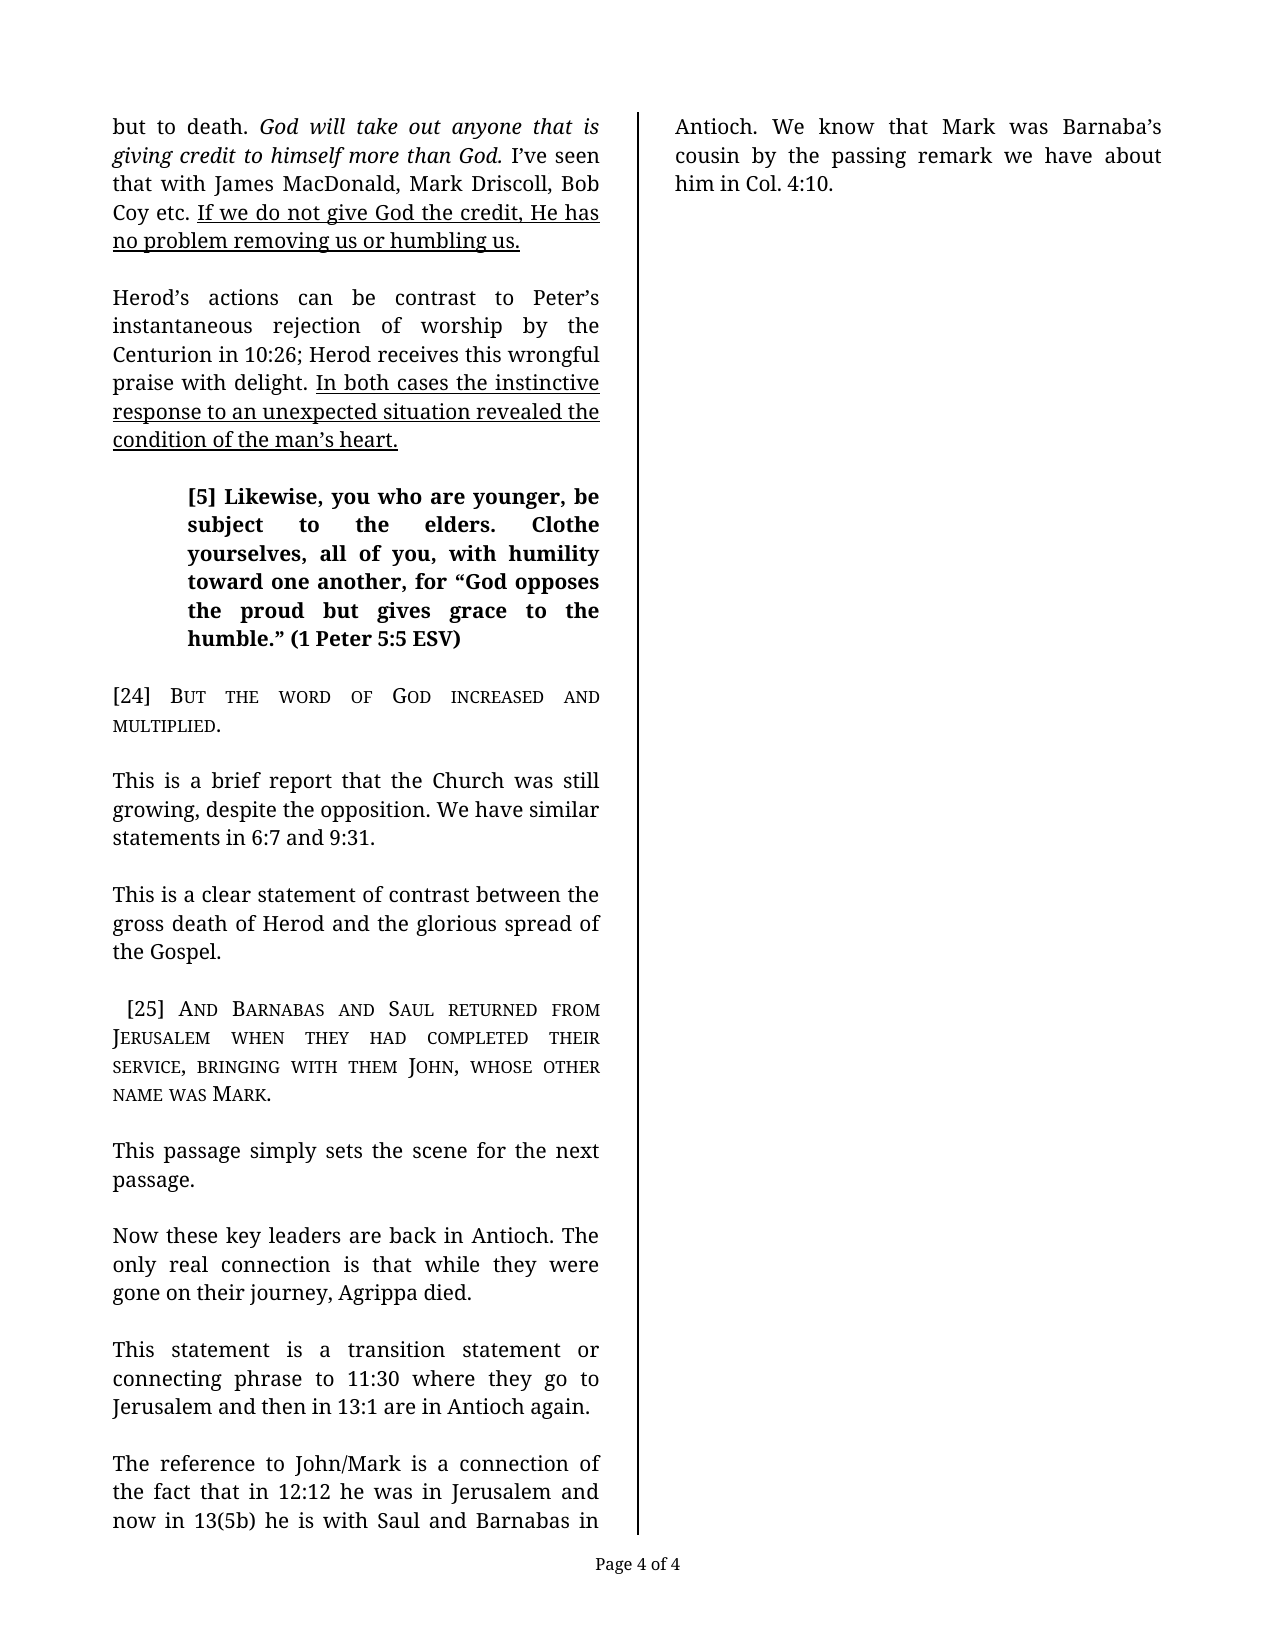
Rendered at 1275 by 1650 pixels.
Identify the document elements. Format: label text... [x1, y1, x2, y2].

text The reference to John/Mark is a connection of the fact that in 12:12 he was in Jerusalem and now in 13(5b) he is with Saul and Barnabas in Antioch. We know that Mark was Barnaba’s cousin by the passing remark we have about him in Col. 4:10. [112, 1449, 600, 1534]
text This statement is a transition statement or connecting phrase to 11:30 where they go to Jerusalem and then in 13:1 are in Antioch again. [112, 1335, 600, 1421]
text [5] Likewise, you who are younger, be subject to the elders. Clothe yourselves, all of you, with humility toward one another, for “God opposes the proud but gives grace to the humble.” (1 Peter 5:5 ESV) [187, 482, 600, 653]
text This passage simply sets the scene for the next passage. [112, 1136, 600, 1193]
text The reference to John/Mark is a connection of the fact that in 12:12 he was in Jerusalem and now in 13(5b) he is with Saul and Barnabas in Antioch. We know that Mark was Barnaba’s cousin by the passing remark we have about him in Col. 4:10. [675, 112, 1162, 198]
text Herod’s actions can be contrast to Peter’s instantaneous rejection of worship by the Centurion in 10:26; Herod receives this wrongful praise with delight. In both cases the instinctive response to an unexpected situation revealed the condition of the man’s heart. [112, 283, 600, 421]
text This is a brief report that the Church was still growing, despite the opposition. We have similar statements in 6:7 and 9:31. [112, 767, 600, 852]
text [24] But the word of God increased and multiplied. [112, 681, 600, 738]
text [25] And Barnabas and Saul returned from Jerusalem when they had completed their service, bringing with them John, whose other name was Mark. [112, 994, 600, 1108]
text Now these key leaders are back in Antioch. The only real connection is that while they were gone on their journey, Agrippa died. [112, 1222, 600, 1307]
text This is a clear statement of contrast between the gross death of Herod and the glorious spread of the Gospel. [112, 880, 600, 966]
